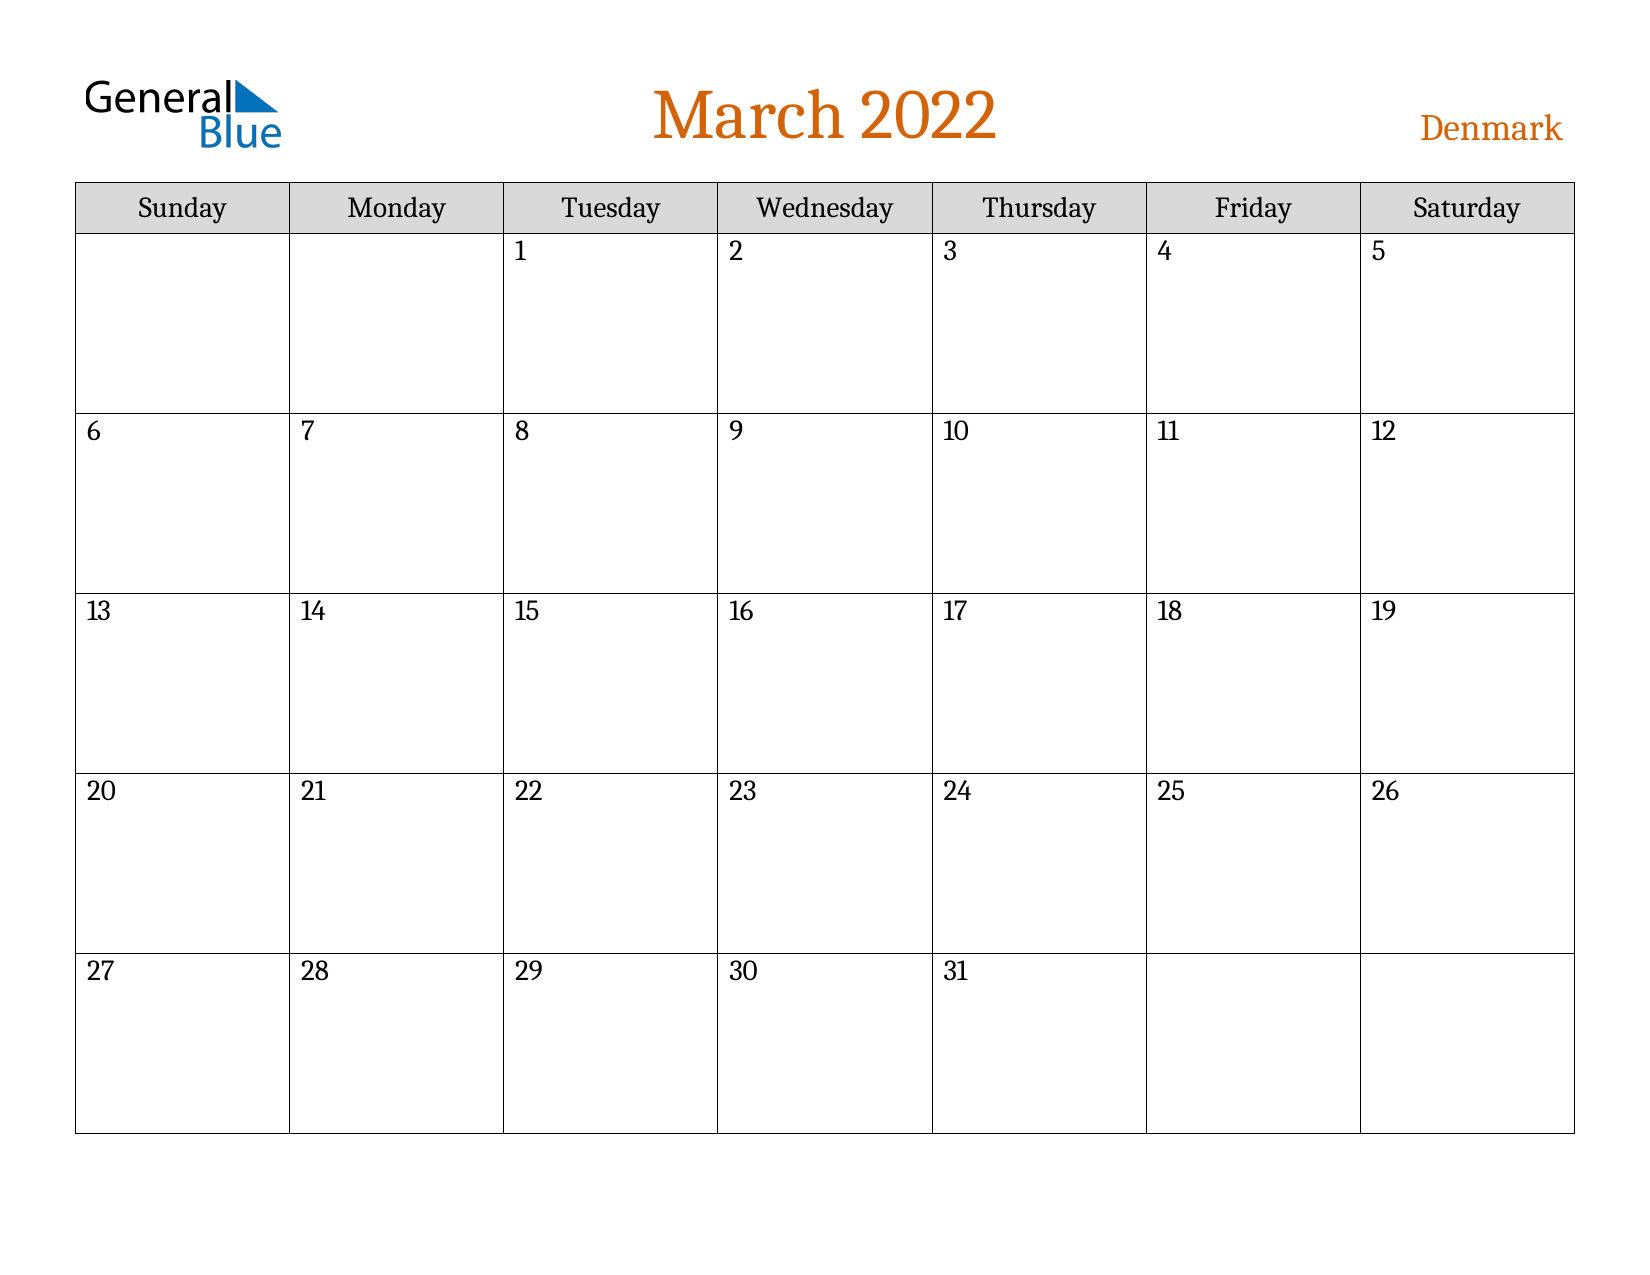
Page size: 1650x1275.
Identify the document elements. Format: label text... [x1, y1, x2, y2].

table_cell 13 [76, 594, 289, 630]
table_cell [290, 234, 503, 270]
table_header [76, 75, 503, 182]
table_cell 29 [504, 954, 717, 990]
table_cell 9 [718, 414, 932, 450]
table_cell [1147, 270, 1360, 413]
table_cell [504, 810, 717, 953]
table_cell 31 [933, 954, 1146, 990]
table_cell Tuesday [504, 183, 717, 233]
table_cell 8 [504, 414, 717, 450]
table_cell 21 [290, 774, 503, 810]
table_cell 26 [1361, 774, 1574, 810]
table_cell [933, 450, 1146, 593]
picture [86, 80, 281, 148]
table_cell 7 [290, 414, 503, 450]
table_cell [718, 450, 932, 593]
table_cell 1 [504, 234, 717, 270]
table_cell 18 [1147, 594, 1360, 630]
table_cell Saturday [1361, 183, 1574, 233]
table_cell [1361, 630, 1574, 773]
table_cell [1361, 990, 1574, 1133]
table_cell 30 [718, 954, 932, 990]
table_cell 5 [1361, 234, 1574, 270]
table_cell [718, 990, 932, 1133]
table_header Denmark [1146, 75, 1574, 182]
table_cell [1147, 990, 1360, 1133]
table_cell [76, 234, 289, 270]
table_cell [933, 630, 1146, 773]
table_cell 10 [933, 414, 1146, 450]
table_cell [76, 630, 289, 773]
table_cell 24 [933, 774, 1146, 810]
table_cell [1147, 450, 1360, 593]
table_cell [718, 810, 932, 953]
table_cell 28 [290, 954, 503, 990]
table_cell [933, 270, 1146, 413]
table_cell [718, 630, 932, 773]
table_cell Friday [1147, 183, 1360, 233]
table_cell 2 [718, 234, 932, 270]
table_cell Wednesday [718, 183, 932, 233]
table_cell 27 [76, 954, 289, 990]
table_cell [1147, 954, 1360, 990]
table_cell [76, 810, 289, 953]
table_cell [504, 450, 717, 593]
table_cell 14 [290, 594, 503, 630]
table_cell 11 [1147, 414, 1360, 450]
table_cell Sunday [76, 183, 289, 233]
table_cell [76, 270, 289, 413]
table_cell [1147, 630, 1360, 773]
table_cell [718, 270, 932, 413]
table_cell [1361, 450, 1574, 593]
table_cell 12 [1361, 414, 1574, 450]
table_cell [290, 270, 503, 413]
table_cell [1361, 270, 1574, 413]
table_cell [504, 630, 717, 773]
table_cell [504, 270, 717, 413]
table_cell Thursday [933, 183, 1146, 233]
table_cell 15 [504, 594, 717, 630]
table_cell [290, 450, 503, 593]
table_cell 16 [718, 594, 932, 630]
table_cell [504, 990, 717, 1133]
table_cell [933, 810, 1146, 953]
table_cell [1361, 954, 1574, 990]
table_cell [290, 990, 503, 1133]
table_cell Monday [290, 183, 503, 233]
table_header March 2022 [504, 75, 1146, 182]
table_cell [290, 630, 503, 773]
table_cell 25 [1147, 774, 1360, 810]
table_cell 22 [504, 774, 717, 810]
table_cell 4 [1147, 234, 1360, 270]
table_cell 6 [76, 414, 289, 450]
table_cell [933, 990, 1146, 1133]
table_cell 19 [1361, 594, 1574, 630]
table_cell 23 [718, 774, 932, 810]
table_cell 20 [76, 774, 289, 810]
table_cell [1147, 810, 1360, 953]
table_cell [76, 990, 289, 1133]
table_cell [290, 810, 503, 953]
table_cell 3 [933, 234, 1146, 270]
table_cell 17 [933, 594, 1146, 630]
table_cell [76, 450, 289, 593]
table_cell [1361, 810, 1574, 953]
